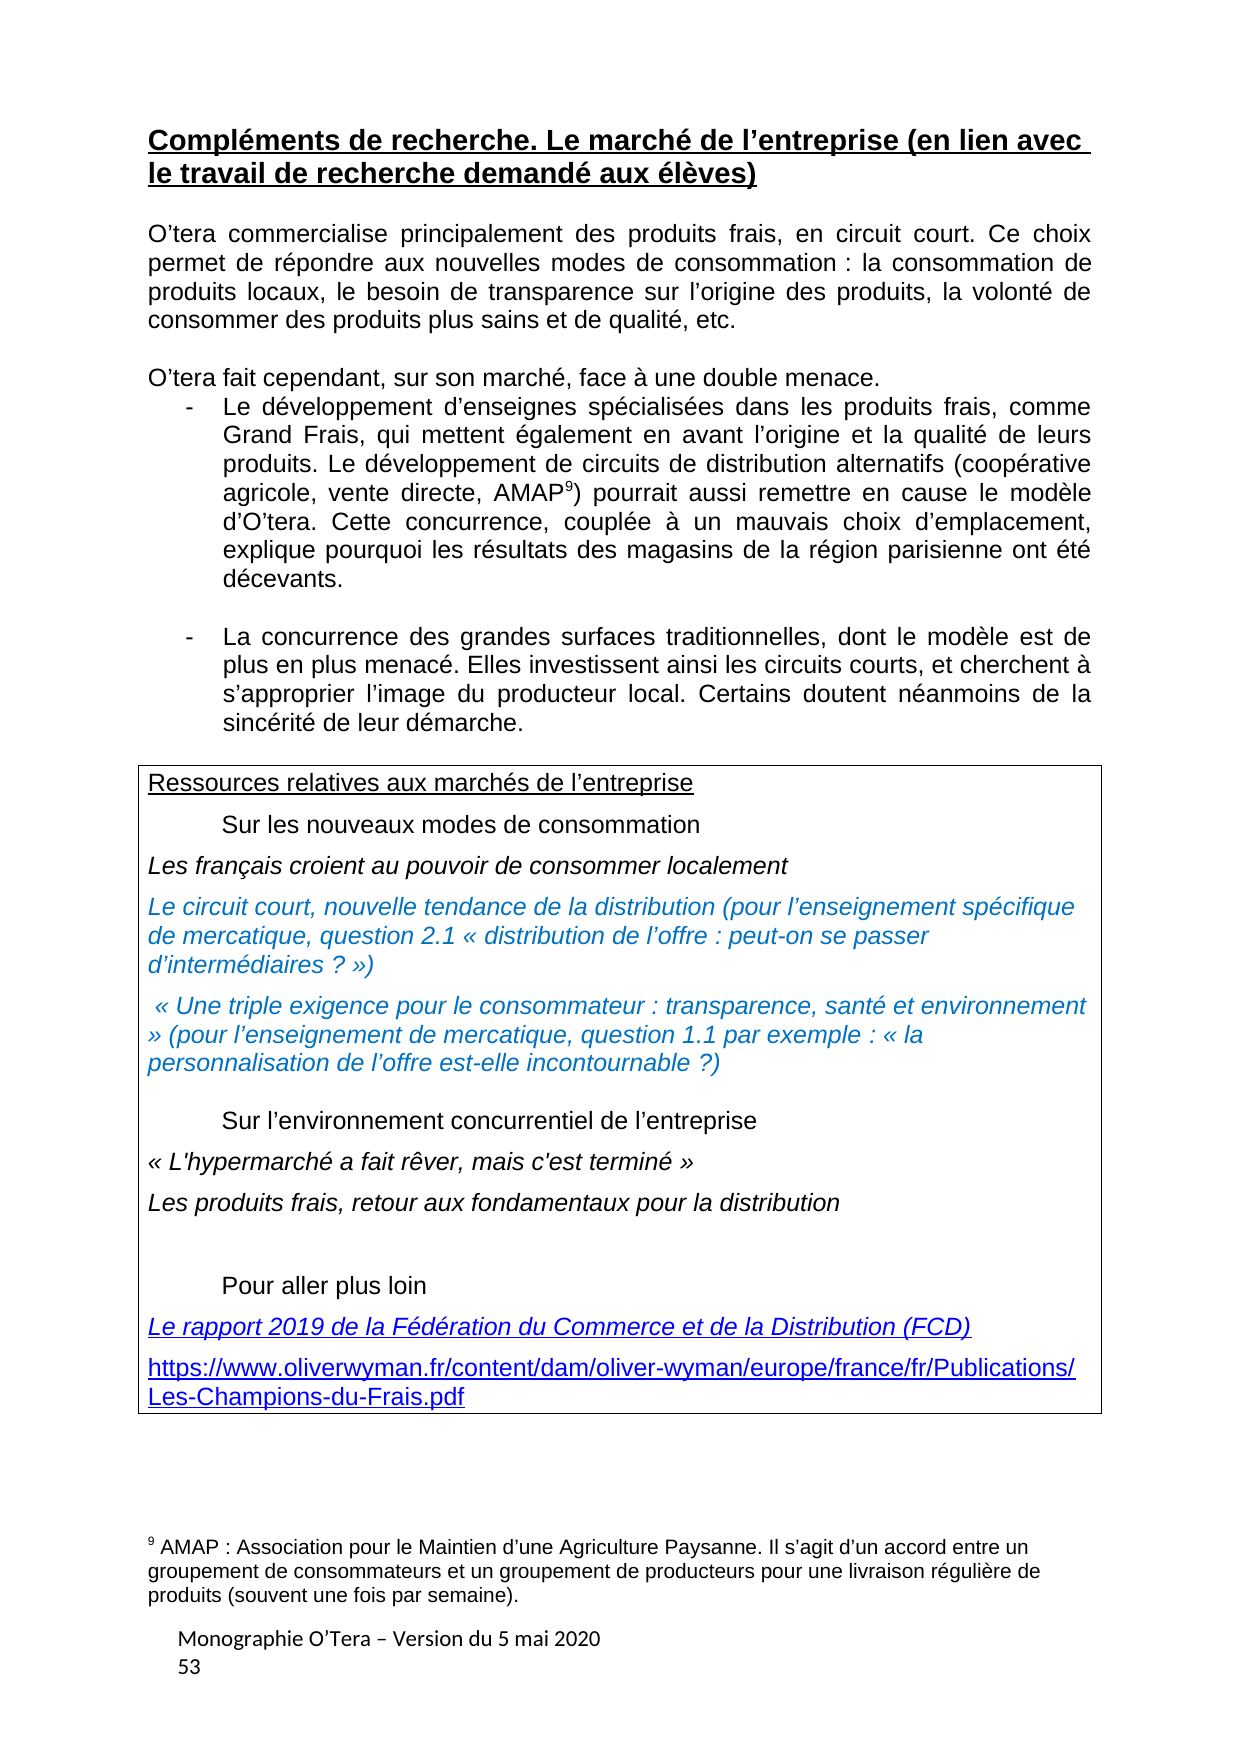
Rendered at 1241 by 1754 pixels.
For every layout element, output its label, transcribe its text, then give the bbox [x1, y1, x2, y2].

text Le rapport 2019 de la Fédération du Commerce et de la Distribution (FCD) [139, 1309, 1101, 1341]
text https://www.oliverwyman.fr/content/dam/oliver-wyman/europe/france/fr/Publications/Les-Champions-du-Frais.pdf [139, 1350, 1101, 1413]
text Le circuit court, nouvelle tendance de la distribution (pour l’enseignement spécifique de mercatique, question 2.1 « distribution de l’offre : peut-on se passer d’intermédiaires ? ») [139, 889, 1101, 978]
text O’tera commercialise principalement des produits frais, en circuit court. Ce choix permet de répondre aux nouvelles modes de consommation : la consommation de produits locaux, le besoin de transparence sur l’origine des produits, la volonté de consommer des produits plus sains et de qualité, etc. [148, 219, 1093, 334]
text Les produits frais, retour aux fondamentaux pour la distribution [139, 1185, 1101, 1217]
list Le développement d’enseignes spécialisées dans les produits frais, comme Grand Frais, qui mettent également en avant l’origine et la qualité de leurs produits. Le développement de circuits de distribution alternatifs (coopérative agricole, vente directe, AMAP) pourrait aussi remettre en cause le modèle d’O’tera. Cette concurrence, couplée à un mauvais choix d’emplacement, explique pourquoi les résultats des magasins de la région parisienne ont été décevants. [185, 392, 1093, 593]
text Sur les nouveaux modes de consommation [139, 807, 1101, 838]
list La concurrence des grandes surfaces traditionnelles, dont le modèle est de plus en plus menacé. Elles investissent ainsi les circuits courts, et cherchent à s’approprier l’image du producteur local. Certains doutent néanmoins de la sincérité de leur démarche. [185, 622, 1093, 737]
subtitle Compléments de recherche. Le marché de l’entreprise (en lien avec le travail de recherche demandé aux élèves) [148, 123, 1093, 190]
text Les français croient au pouvoir de consommer localement [139, 848, 1101, 880]
text Pour aller plus loin [139, 1268, 1101, 1300]
text O’tera fait cependant, sur son marché, face à une double menace. [148, 363, 1093, 392]
text Ressources relatives aux marchés de l’entreprise [139, 766, 1101, 797]
text « L'hypermarché a fait rêver, mais c'est terminé » [139, 1144, 1101, 1176]
text Sur l’environnement concurrentiel de l’entreprise [148, 1106, 1093, 1135]
text « Une triple exigence pour le consommateur : transparence, santé et environnement » (pour l’enseignement de mercatique, question 1.1 par exemple : « la personnalisation de l’offre est-elle incontournable ?) [139, 988, 1101, 1077]
